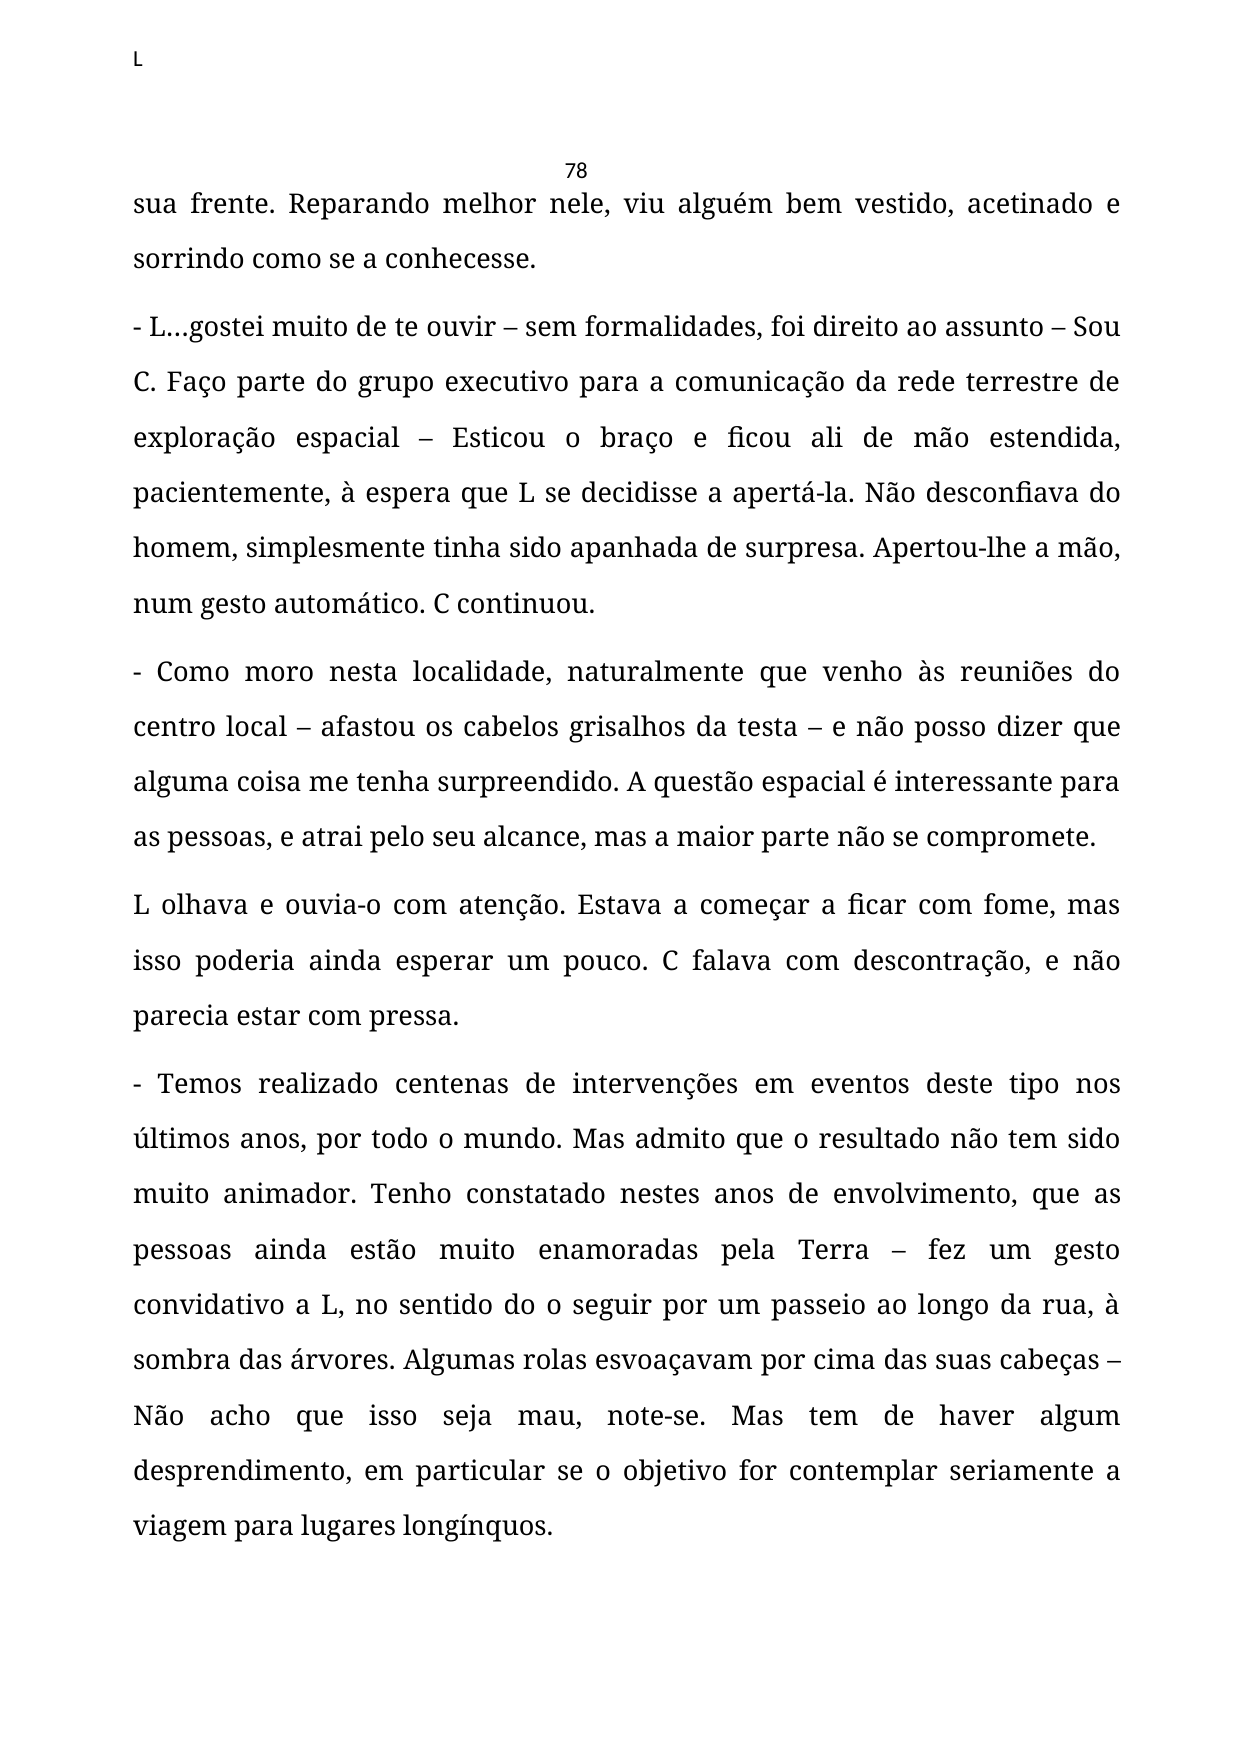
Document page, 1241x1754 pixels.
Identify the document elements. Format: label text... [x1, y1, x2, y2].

text - Temos realizado centenas de intervenções em eventos deste tipo nos últimos anos, por todo o mundo. Mas admito que o resultado não tem sido muito animador. Tenho constatado nestes anos de envolvimento, que as pessoas ainda estão muito enamoradas pela Terra – fez um gesto convidativo a L, no sentido do o seguir por um passeio ao longo da rua, à sombra das árvores. Algumas rolas esvoaçavam por cima das suas cabeças – Não acho que isso seja mau, note-se. Mas tem de haver algum desprendimento, em particular se o objetivo for contemplar seriamente a viagem para lugares longínquos. [133, 1064, 1122, 1543]
text L olhava e ouvia-o com atenção. Estava a começar a ficar com fome, mas isso poderia ainda esperar um pouco. C falava com descontração, e não parecia estar com pressa. [133, 886, 1122, 1033]
text - L…gostei muito de te ouvir – sem formalidades, foi direito ao assunto – Sou C. Faço parte do grupo executivo para a comunicação da rede terrestre de exploração espacial – Esticou o braço e ficou ali de mão estendida, pacientemente, à espera que L se decidisse a apertá-la. Não desconfiava do homem, simplesmente tinha sido apanhada de surpresa. Apertou-lhe a mão, num gesto automático. C continuou. [133, 308, 1122, 621]
text - Como moro nesta localidade, naturalmente que venho às reuniões do centro local – afastou os cabelos grisalhos da testa – e não posso dizer que alguma coisa me tenha surpreendido. A questão espacial é interessante para as pessoas, e atrai pelo seu alcance, mas a maior parte não se compromete. [133, 652, 1122, 855]
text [133, 184, 1122, 277]
